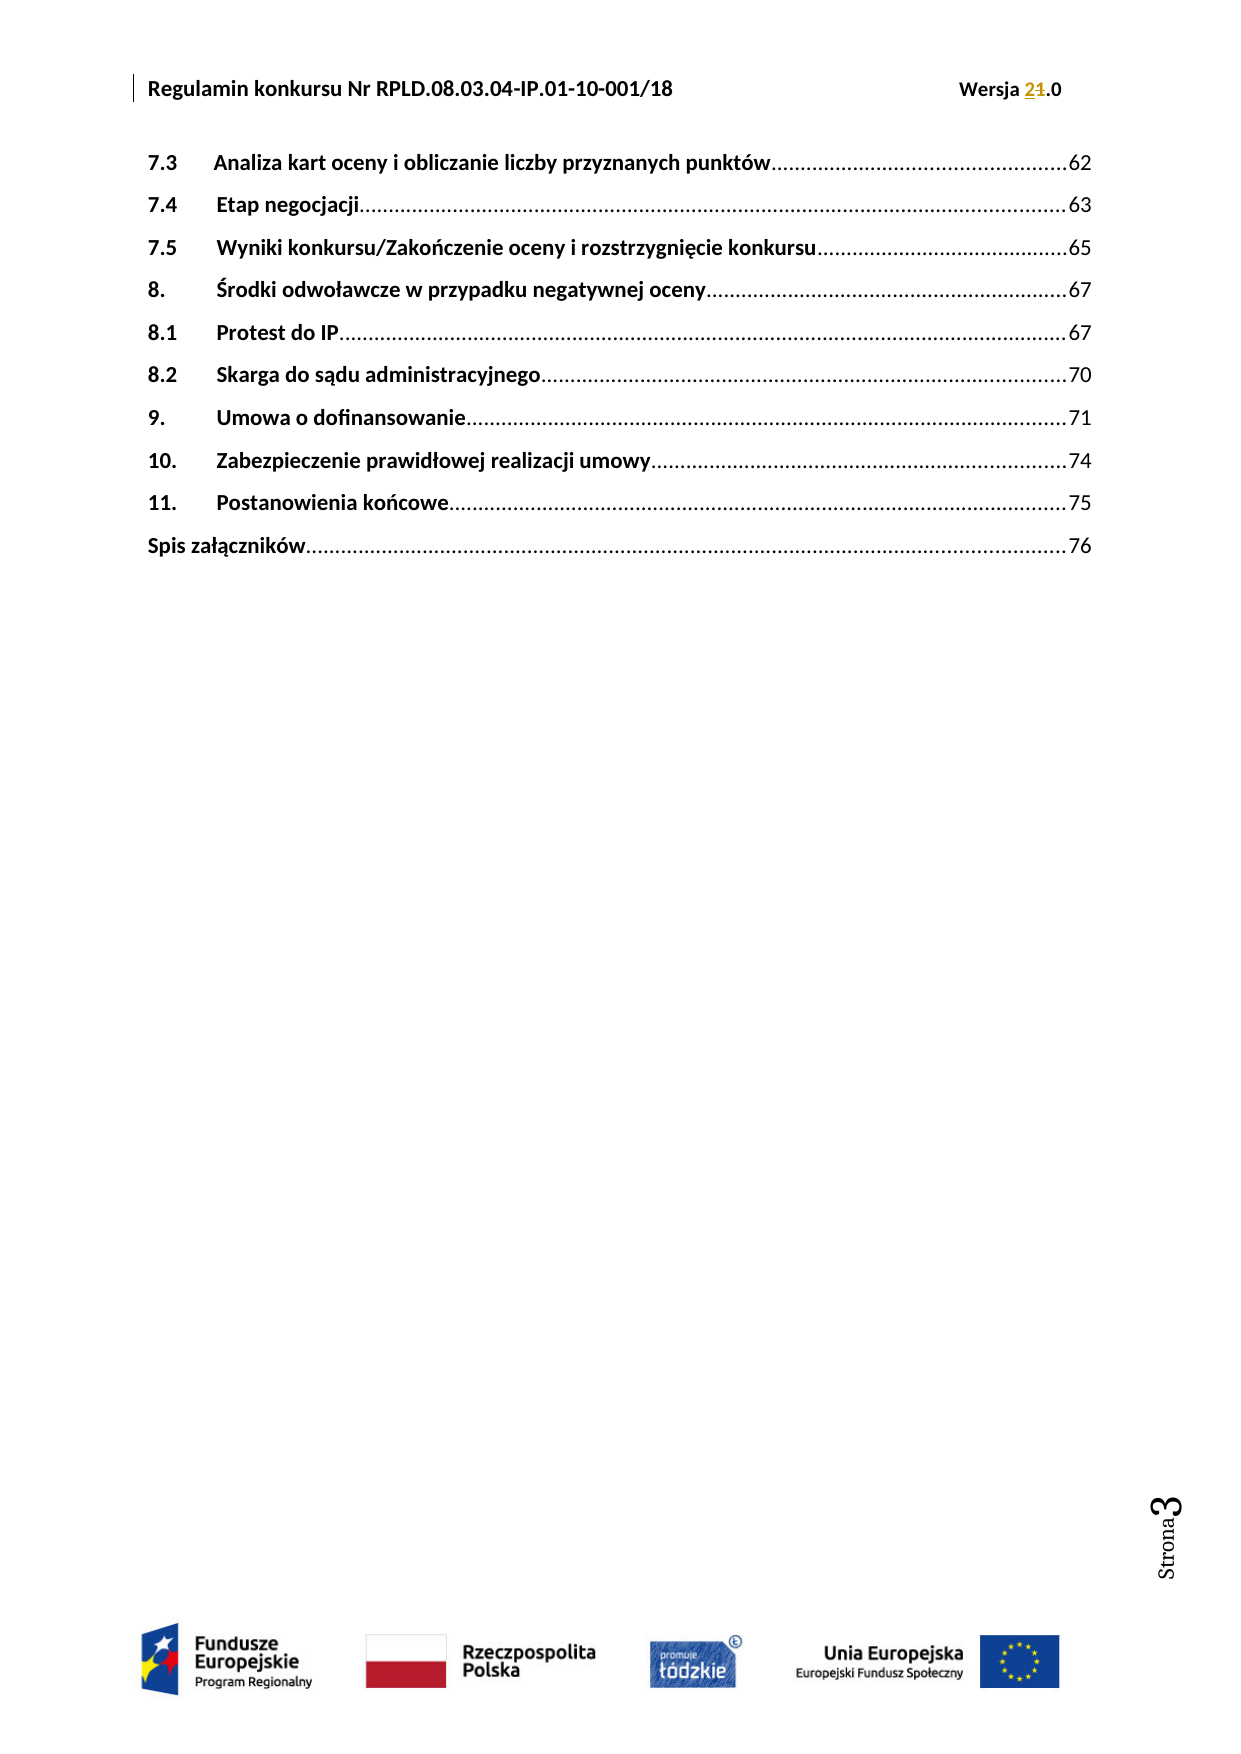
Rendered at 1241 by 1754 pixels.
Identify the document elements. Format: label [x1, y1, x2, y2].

picture [53, 1561, 1105, 1751]
